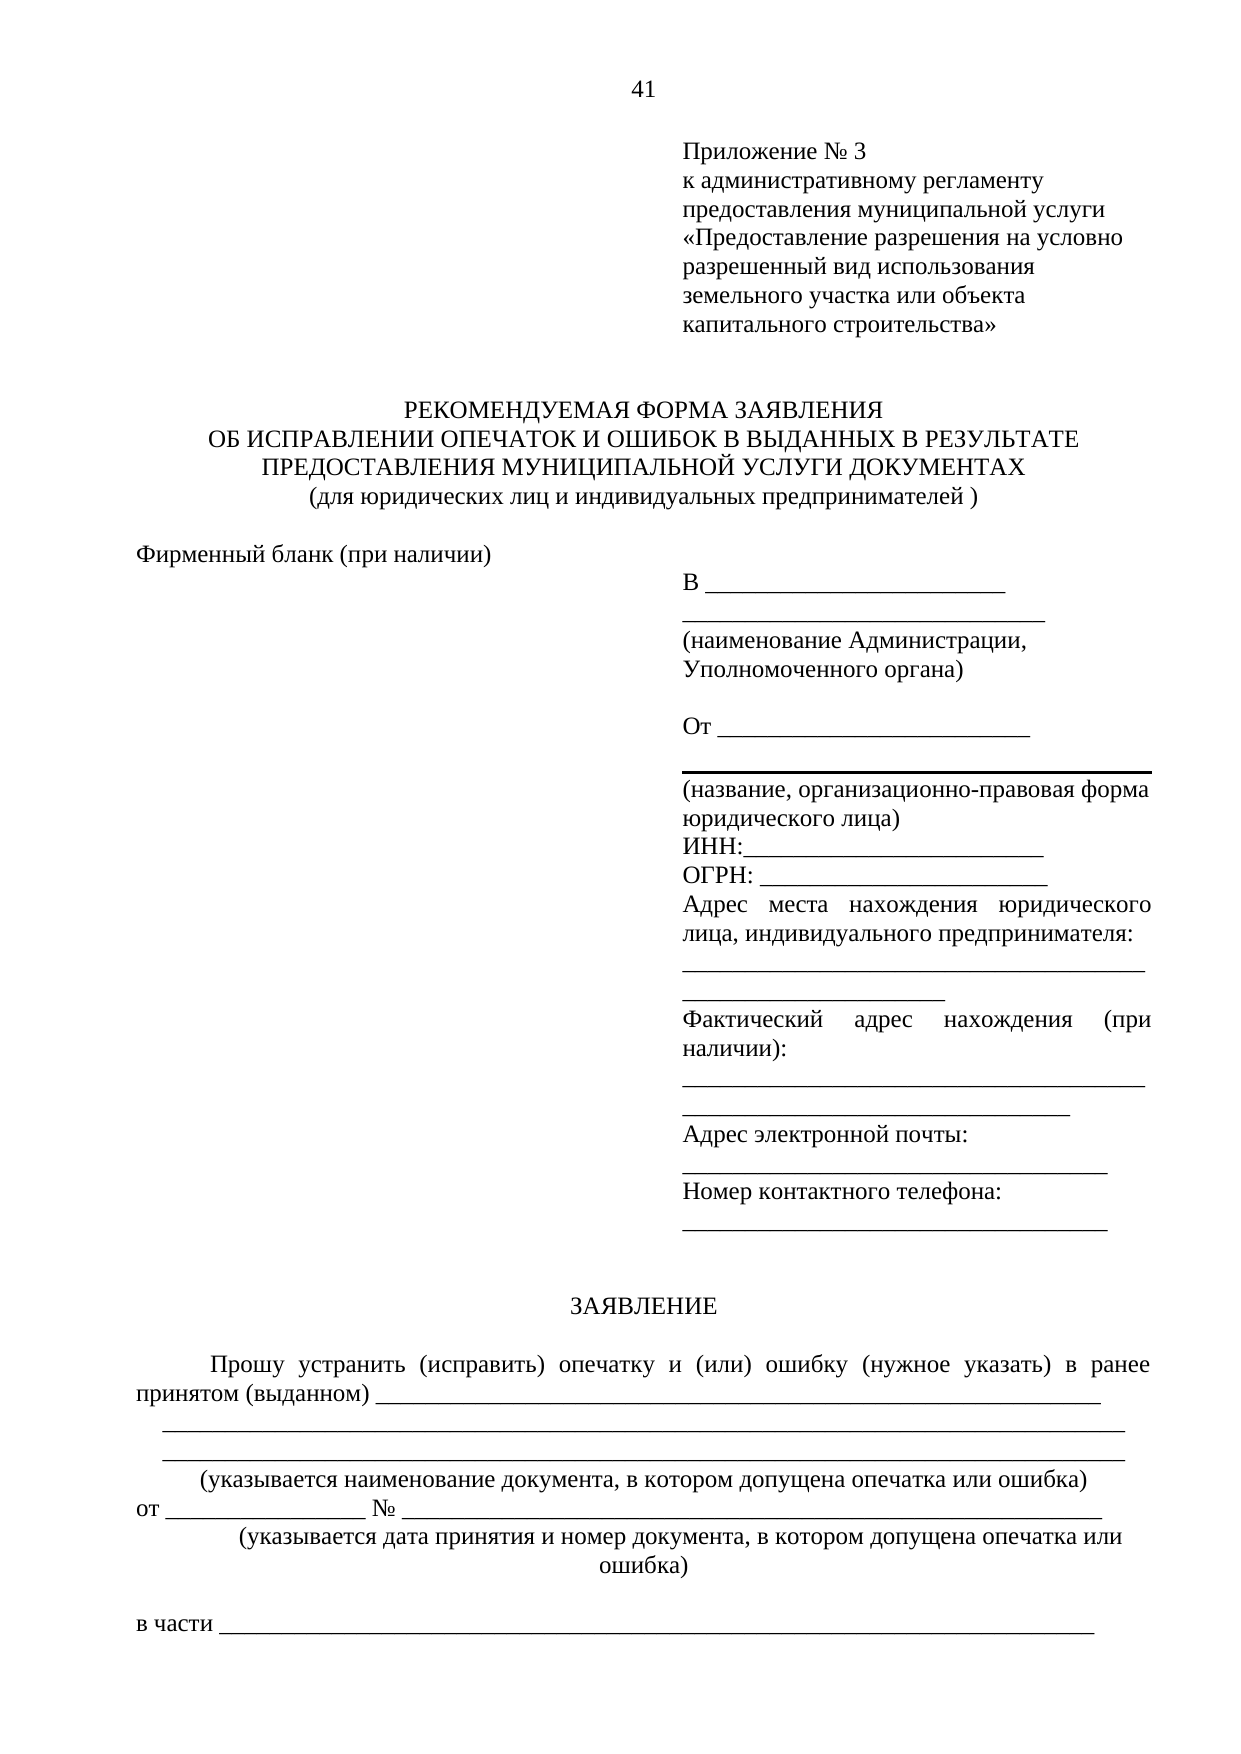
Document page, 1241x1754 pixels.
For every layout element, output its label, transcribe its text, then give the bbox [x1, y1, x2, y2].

text __________________________________ [682, 1205, 1152, 1234]
text Фактический адрес нахождения (при наличии): [682, 1004, 1152, 1061]
text (для юридических лиц и индивидуальных предпринимателей ) [136, 481, 1152, 510]
text в части ______________________________________________________________________ [136, 1608, 1152, 1636]
text РЕКОМЕНДУЕМАЯ ФОРМА ЗАЯВЛЕНИЯ [136, 395, 1152, 424]
text Адрес места нахождения юридического лица, индивидуального предпринимателя: [682, 889, 1152, 946]
text _____________________________ [682, 596, 1152, 625]
text Приложение № 3 [682, 136, 1152, 165]
text к административному регламенту предоставления муниципальной услуги «Предоставление разрешения на условно разрешенный вид использования земельного участка или объекта капитального строительства» [682, 165, 1152, 337]
text (наименование Администрации, Уполномоченного органа) [682, 625, 1152, 682]
text Номер контактного телефона: [682, 1176, 1152, 1205]
text (указывается дата принятия и номер документа, в котором допущена опечатка или ошибка) [136, 1521, 1152, 1579]
text __________________________________ [682, 1148, 1152, 1176]
text ____________________________________________________________________ [682, 1061, 1152, 1119]
text Фирменный бланк (при наличии) [136, 539, 1152, 567]
text От _________________________ [682, 711, 1152, 740]
text ИНН:________________________ [682, 831, 1152, 860]
text Прошу устранить (исправить) опечатку и (или) ошибку (нужное указать) в ранее принятом (выданном) __________________________________________________________ [136, 1349, 1152, 1406]
text _____________________________________________________________________________ _____________________________________________________________________________ (указывается наименование документа, в котором допущена опечатка или ошибка) [136, 1406, 1152, 1493]
text ЗАЯВЛЕНИЕ [136, 1291, 1152, 1320]
text ОГРН: _______________________ [682, 860, 1152, 889]
text от ________________ № ________________________________________________________ [136, 1493, 1152, 1521]
text (название, организационно-правовая форма юридического лица) [682, 774, 1152, 831]
text __________________________________________________________ [682, 946, 1152, 1004]
text В ________________________ [682, 567, 1152, 596]
text Адрес электронной почты: [682, 1119, 1152, 1148]
text ОБ ИСПРАВЛЕНИИ ОПЕЧАТОК И ОШИБОК В ВЫДАННЫХ В РЕЗУЛЬТАТЕ ПРЕДОСТАВЛЕНИЯ МУНИЦИПАЛЬНОЙ УСЛУГИ ДОКУМЕНТАХ [136, 424, 1152, 481]
